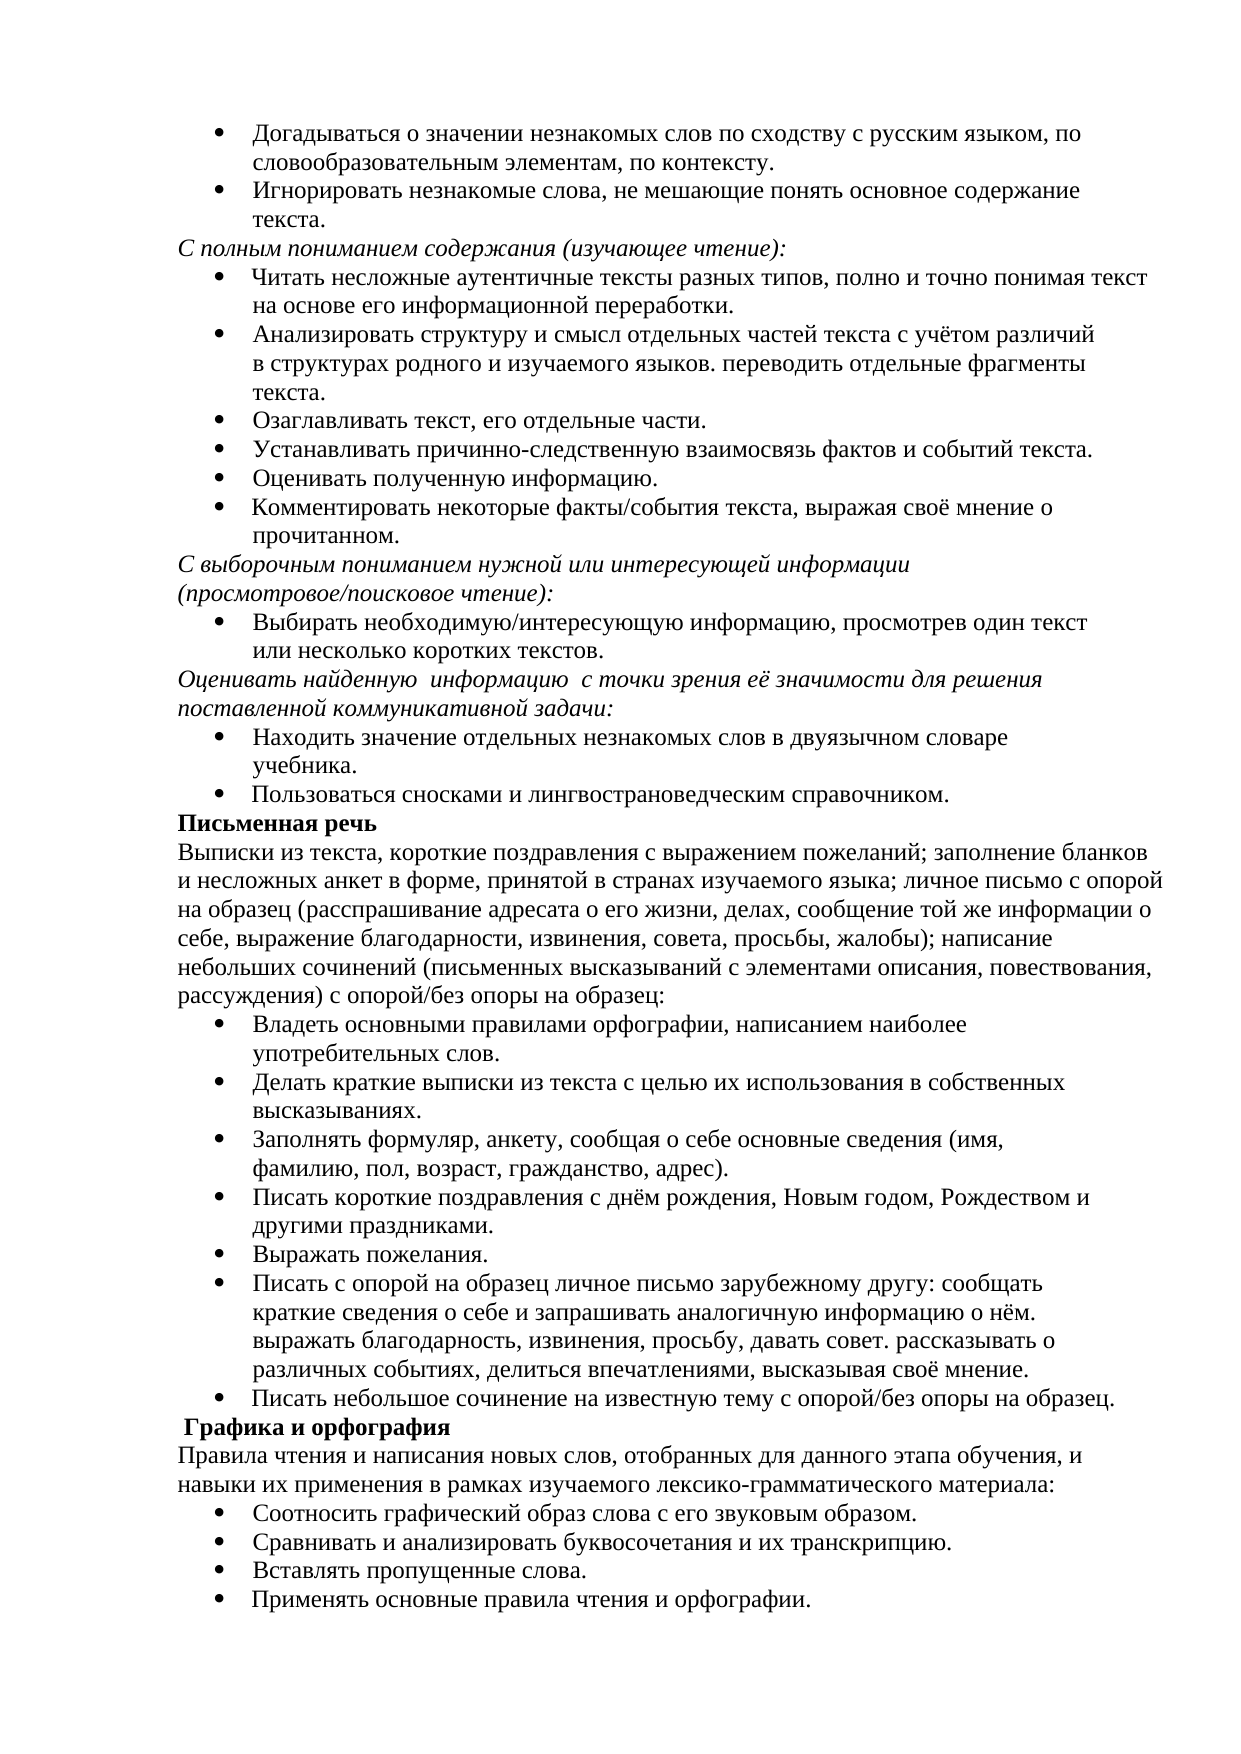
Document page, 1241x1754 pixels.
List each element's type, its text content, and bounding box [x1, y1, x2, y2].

list Сравнивать и анализировать буквосочетания и их транскрипцию. [215, 1527, 1107, 1556]
text Письменная речь [177, 808, 1166, 837]
list Применять основные правила чтения и орфографии. [215, 1584, 1152, 1613]
list Владеть основными правилами орфографии, написанием наиболее употребительных слов. [215, 1009, 1107, 1067]
list Озаглавливать текст, его отдельные части. [215, 406, 1107, 434]
list Пользоваться сносками и лингвострановедческим справочником. [215, 779, 1152, 808]
list Читать несложные аутентичные тексты разных типов, полно и точно понимая текст на основе его информационной переработки. [215, 262, 1152, 319]
list Анализировать структуру и смысл отдельных частей текста с учётом различий в структурах родного и изучаемого языков. переводить отдельные фрагменты текста. [215, 319, 1107, 406]
list Оценивать полученную информацию. [215, 463, 1107, 492]
text Выписки из текста, короткие поздравления с выражением пожеланий; заполнение бланков и несложных анкет в форме, принятой в странах изучаемого языка; личное письмо с опорой на образец (расспрашивание адресата о его жизни, делах, сообщение той же информации о себе, выражение благодарности, извинения, совета, просьбы, жалобы); написание небольших сочинений (письменных высказываний с элементами описания, повествования, рассуждения) с опорой/без опоры на образец: [177, 837, 1166, 1009]
list Устанавливать причинно-следственную взаимосвязь фактов и событий текста. [215, 434, 1107, 463]
list Догадываться о значении незнакомых слов по сходству с русским языком, по словообразовательным элементам, по контексту. [215, 118, 1107, 176]
list Делать краткие выписки из текста с целью их использования в собственных высказываниях. [215, 1067, 1107, 1124]
text Правила чтения и написания новых слов, отобранных для данного этапа обучения, и навыки их применения в рамках изучаемого лексико-грамматического материала: [177, 1441, 1152, 1498]
list Писать с опорой на образец личное письмо зарубежному другу: сообщать краткие сведения о себе и запрашивать аналогичную информацию о нём. выражать благодарность, извинения, просьбу, давать совет. рассказывать о различных событиях, делиться впечатлениями, высказывая своё мнение. [215, 1268, 1107, 1383]
text C полным пониманием содержания (изучающее чтение): [177, 233, 1152, 262]
list Игнорировать незнакомые слова, не мешающие понять основное содержание текста. [215, 176, 1107, 233]
list Писать короткие поздравления с днём рождения, Новым годом, Рождеством и другими праздниками. [215, 1182, 1107, 1239]
list Вставлять пропущенные слова. [215, 1556, 1107, 1584]
list Выражать пожелания. [215, 1239, 1107, 1268]
list Соотносить графический образ слова с его звуковым образом. [215, 1498, 1107, 1527]
text Оценивать найденную информацию с точки зрения её значимости для решения поставленной коммуникативной задачи: [177, 664, 1107, 722]
text Графика и орфография [177, 1412, 1152, 1441]
list Выбирать необходимую/интересующую информацию, просмотрев один текст или несколько коротких текстов. [215, 607, 1107, 664]
list Писать небольшое сочинение на известную тему с опорой/без опоры на образец. [215, 1383, 1152, 1412]
list Заполнять формуляр, анкету, сообщая о себе основные сведения (имя, фамилию, пол, возраст, гражданство, адрес). [215, 1124, 1107, 1182]
list Находить значение отдельных незнакомых слов в двуязычном словаре учебника. [215, 722, 1107, 779]
list Комментировать некоторые факты/события текста, выражая своё мнение о прочитанном. [215, 492, 1152, 549]
text С выборочным пониманием нужной или интересующей информации (просмотровое/поисковое чтение): [177, 549, 1152, 607]
